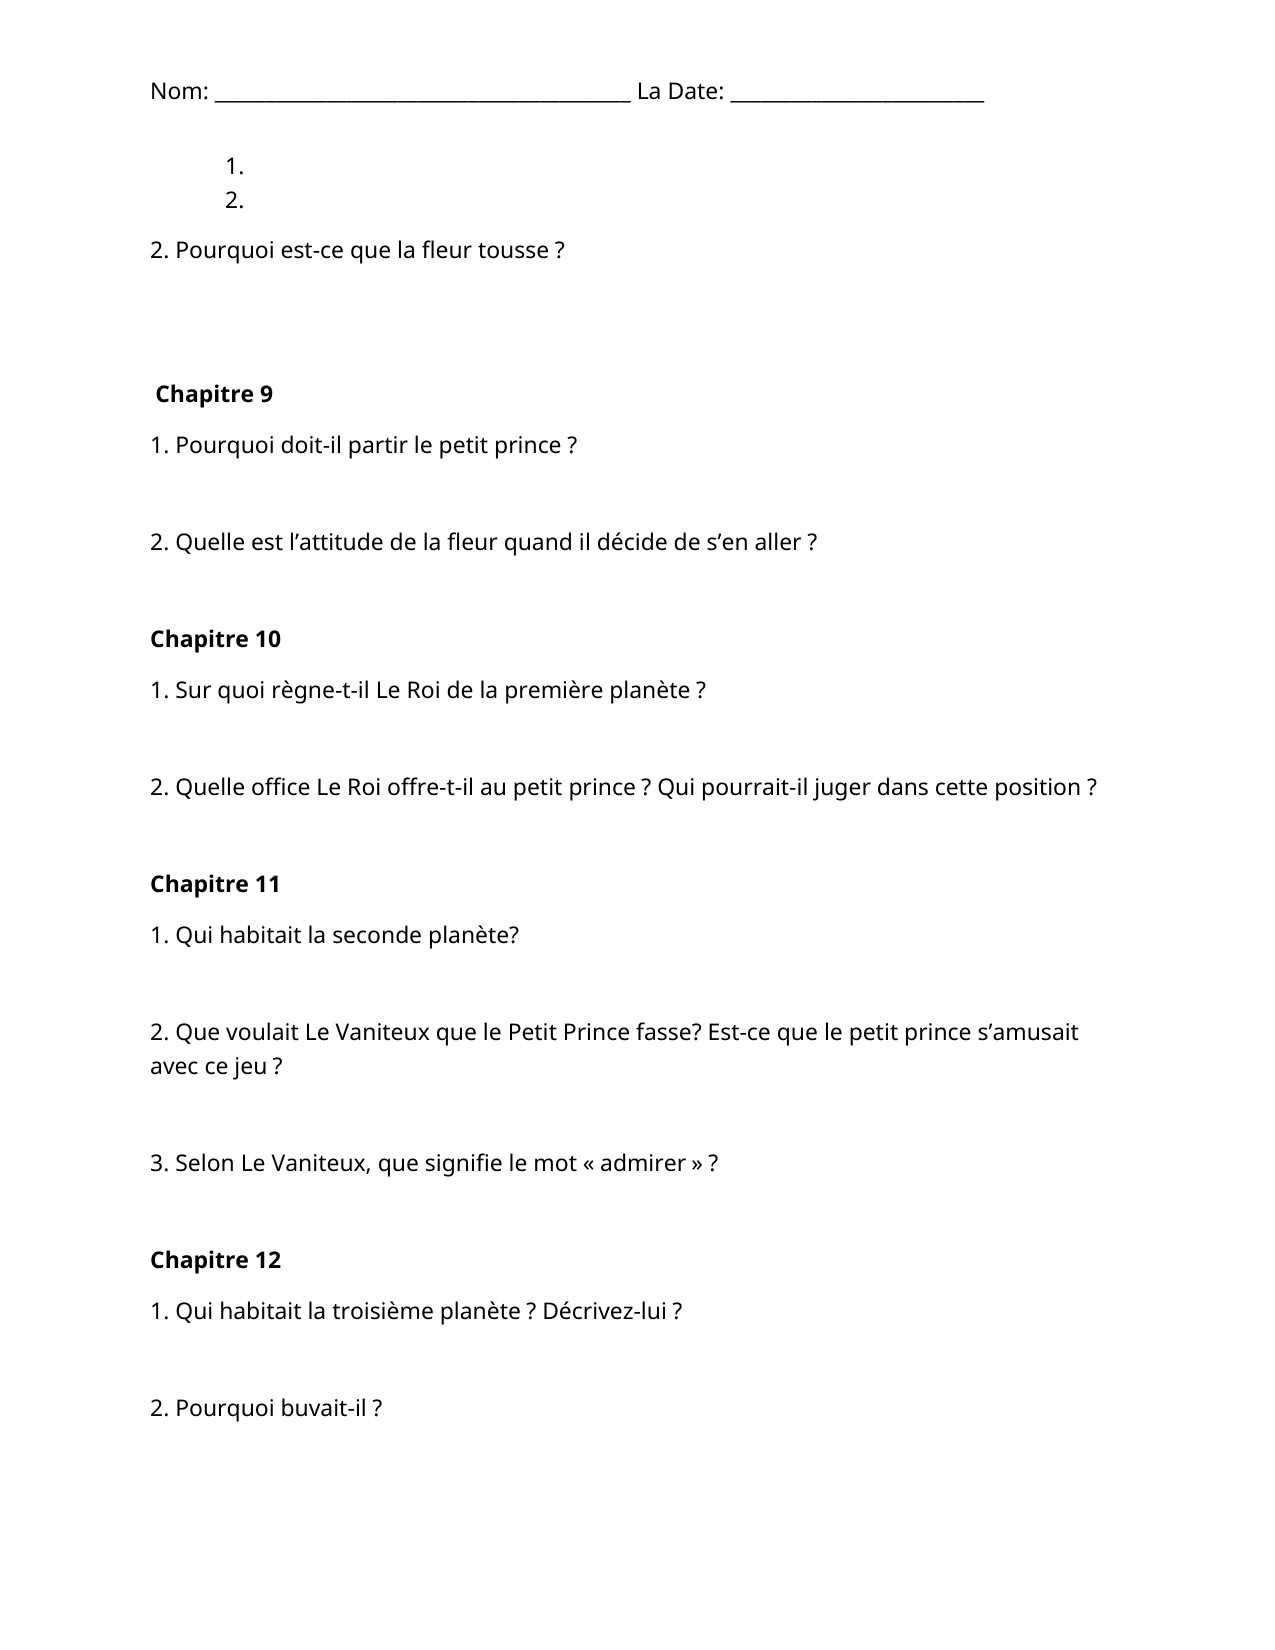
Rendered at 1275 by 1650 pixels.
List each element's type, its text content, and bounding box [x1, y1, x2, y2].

text 2. Pourquoi est-ce que la fleur tousse ? [150, 234, 1125, 265]
text Chapitre 12 [150, 1244, 1125, 1276]
text Chapitre 10 [150, 623, 1125, 654]
text 1. Sur quoi règne-t-il Le Roi de la première planète ? [150, 674, 1125, 705]
text 3. Selon Le Vaniteux, que signifie le mot « admirer » ? [150, 1147, 1125, 1178]
text 1. 2. [225, 150, 1125, 215]
text 2. Que voulait Le Vaniteux que le Petit Prince fasse? Est-ce que le petit prince s’amusait avec ce jeu ? [150, 1016, 1125, 1081]
text 2. Pourquoi buvait-il ? [150, 1392, 1125, 1423]
text 2. Quelle office Le Roi offre-t-il au petit prince ? Qui pourrait-il juger dans cette position ? [150, 771, 1125, 802]
text 1. Pourquoi doit-il partir le petit prince ? [150, 429, 1125, 460]
text 2. Quelle est l’attitude de la fleur quand il décide de s’en aller ? [150, 526, 1125, 557]
text Chapitre 11 [150, 868, 1125, 899]
text Chapitre 9 [150, 378, 1125, 409]
text 1. Qui habitait la troisième planète ? Décrivez-lui ? [150, 1295, 1125, 1326]
text 1. Qui habitait la seconde planète? [150, 919, 1125, 950]
